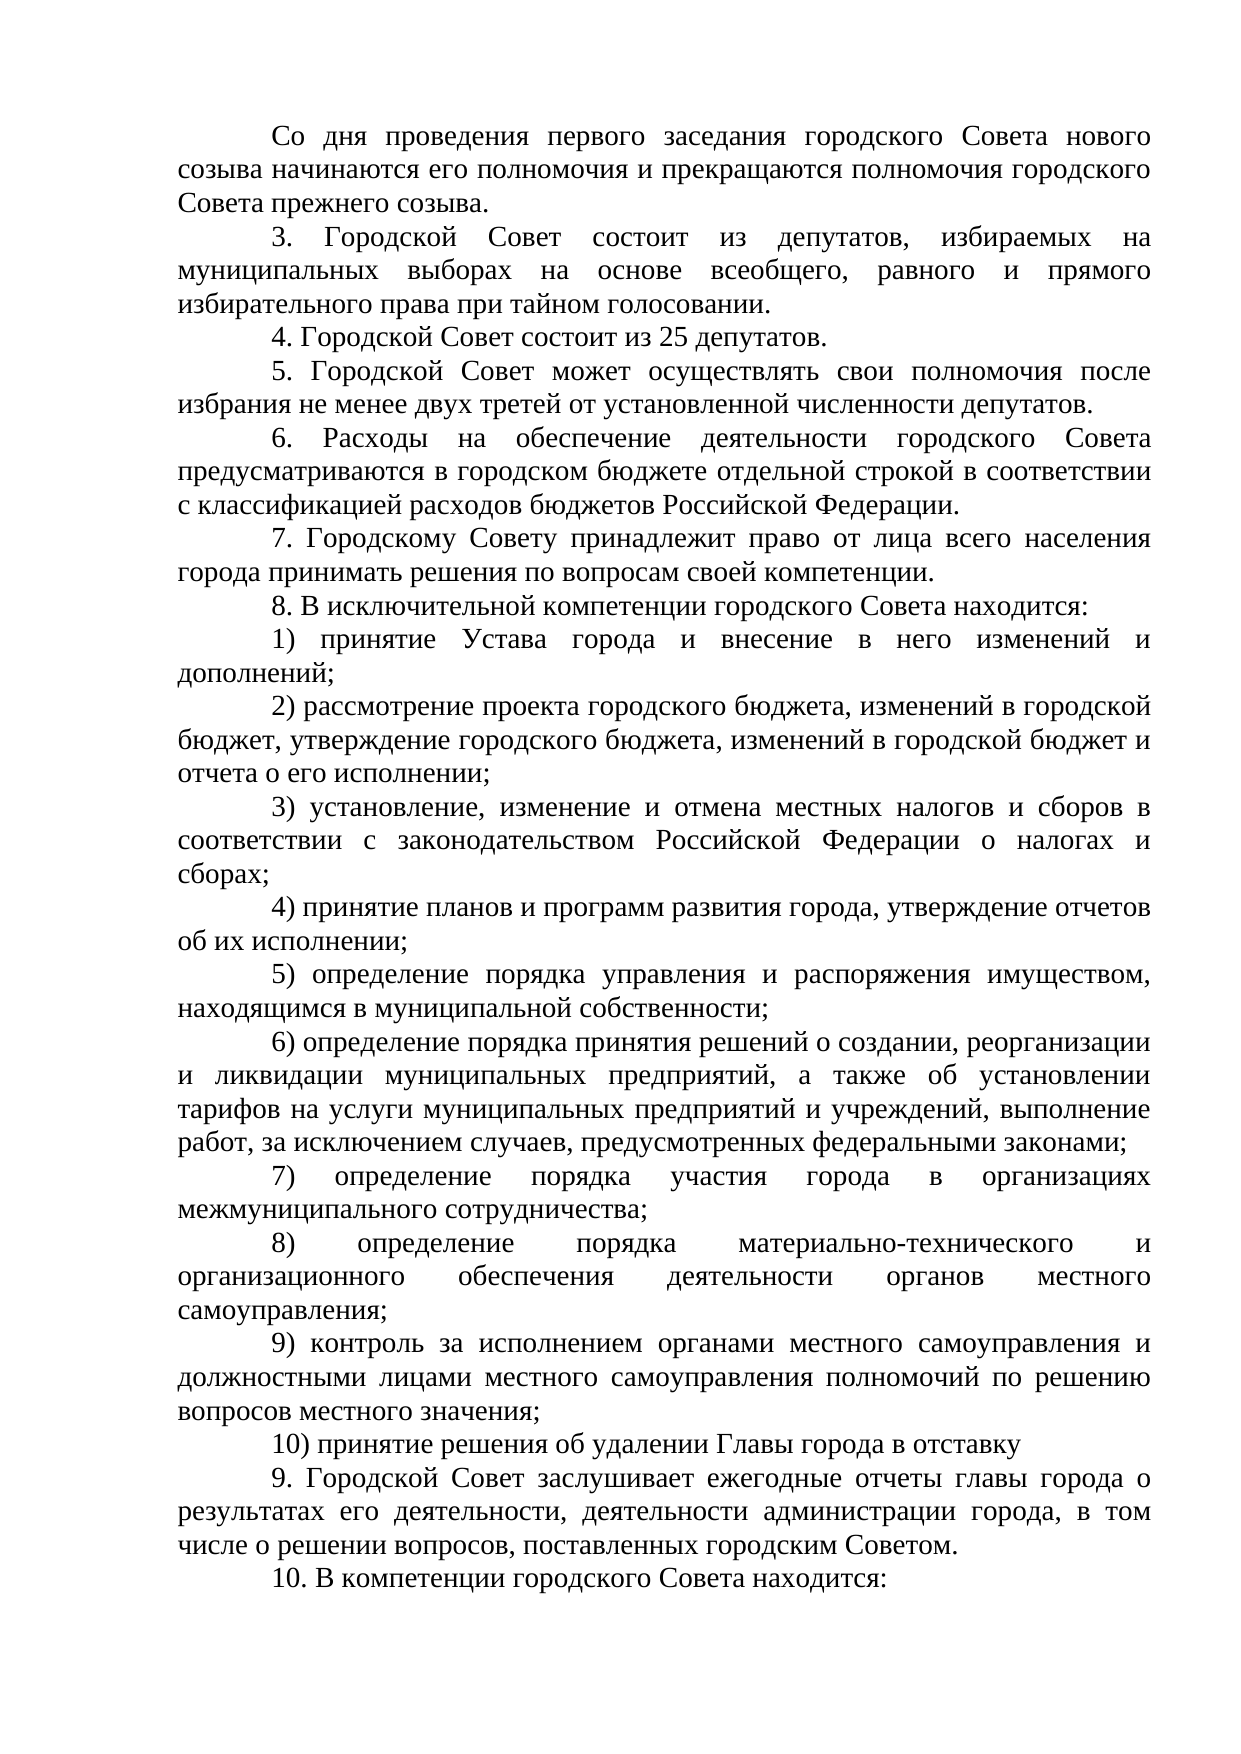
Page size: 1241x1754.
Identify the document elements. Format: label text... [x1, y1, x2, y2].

text 10. В компетенции городского Совета находится: [177, 1560, 1152, 1594]
text 7) определение порядка участия города в организациях межмуниципального сотрудничества; [177, 1158, 1152, 1225]
text 8. В исключительной компетенции городского Совета находится: [177, 588, 1152, 621]
text 6) определение порядка принятия решений о создании, реорганизации и ликвидации муниципальных предприятий, а также об установлении тарифов на услуги муниципальных предприятий и учреждений, выполнение работ, за исключением случаев, предусмотренных федеральными законами; [177, 1024, 1152, 1158]
text 9. Городской Совет заслушивает ежегодные отчеты главы города о результатах его деятельности, деятельности администрации города, в том числе о решении вопросов, поставленных городским Советом. [177, 1460, 1152, 1560]
text 8) определение порядка материально-технического и организационного обеспечения деятельности органов местного самоуправления; [177, 1225, 1152, 1326]
text 7. Городскому Совету принадлежит право от лица всего населения города принимать решения по вопросам своей компетенции. [177, 521, 1152, 588]
text 5) определение порядка управления и распоряжения имуществом, находящимся в муниципальной собственности; [177, 957, 1152, 1024]
text 9) контроль за исполнением органами местного самоуправления и должностными лицами местного самоуправления полномочий по решению вопросов местного значения; [177, 1326, 1152, 1426]
text 4. Городской Совет состоит из 25 депутатов. [177, 319, 1152, 353]
text 3. Городской Совет состоит из депутатов, избираемых на муниципальных выборах на основе всеобщего, равного и прямого избирательного права при тайном голосовании. [177, 219, 1152, 319]
text 6. Расходы на обеспечение деятельности городского Совета предусматриваются в городском бюджете отдельной строкой в соответствии с классификацией расходов бюджетов Российской Федерации. [177, 420, 1152, 521]
text 4) принятие планов и программ развития города, утверждение отчетов об их исполнении; [177, 889, 1152, 957]
text 2) рассмотрение проекта городского бюджета, изменений в городской бюджет, утверждение городского бюджета, изменений в городской бюджет и отчета о его исполнении; [177, 688, 1152, 789]
text 10) принятие решения об удалении Главы города в отставку [177, 1426, 1152, 1460]
text 1) принятие Устава города и внесение в него изменений и дополнений; [177, 621, 1152, 688]
text 5. Городской Совет может осуществлять свои полномочия после избрания не менее двух третей от установленной численности депутатов. [177, 353, 1152, 420]
text Со дня проведения первого заседания городского Совета нового созыва начинаются его полномочия и прекращаются полномочия городского Совета прежнего созыва. [177, 118, 1152, 219]
text 3) установление, изменение и отмена местных налогов и сборов в соответствии с законодательством Российской Федерации о налогах и сборах; [177, 789, 1152, 889]
